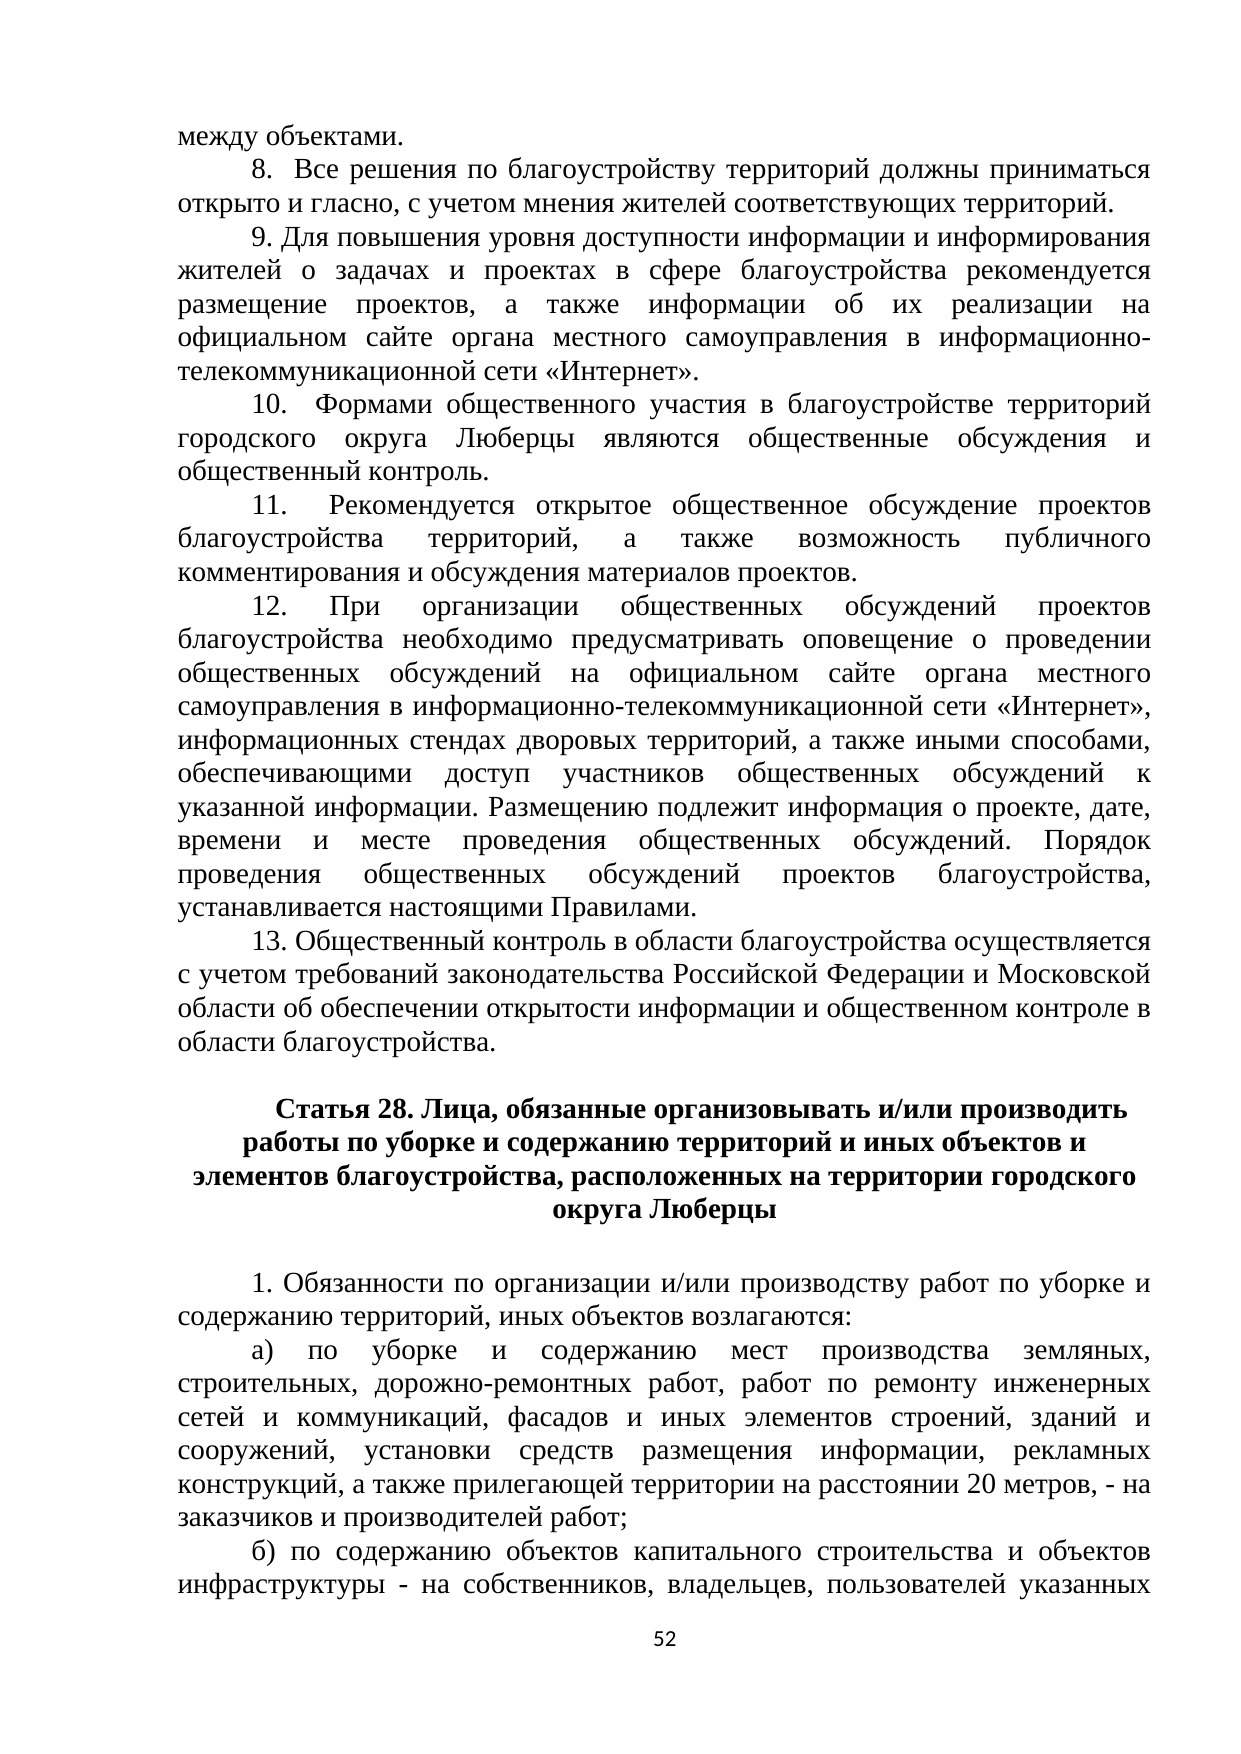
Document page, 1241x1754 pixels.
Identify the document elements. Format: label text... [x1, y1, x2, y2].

text 13. Общественный контроль в области благоустройства осуществляется с учетом требований законодательства Российской Федерации и Московской области об обеспечении открытости информации и общественном контроле в области благоустройства. [177, 923, 1152, 1057]
text 9. Для повышения уровня доступности информации и информирования жителей о задачах и проектах в сфере благоустройства рекомендуется размещение проектов, а также информации об их реализации на официальном сайте органа местного самоуправления в информационно-телекоммуникационной сети «Интернет». [177, 219, 1152, 386]
text а) по уборке и содержанию мест производства земляных, строительных, дорожно-ремонтных работ, работ по ремонту инженерных сетей и коммуникаций, фасадов и иных элементов строений, зданий и сооружений, установки средств размещения информации, рекламных конструкций, а также прилегающей территории на расстоянии 20 метров, - на заказчиков и производителей работ; [177, 1332, 1152, 1533]
text 11. Рекомендуется открытое общественное обсуждение проектов благоустройства территорий, а также возможность публичного комментирования и обсуждения материалов проектов. [177, 487, 1152, 588]
text 12. При организации общественных обсуждений проектов благоустройства необходимо предусматривать оповещение о проведении общественных обсуждений на официальном сайте органа местного самоуправления в информационно-телекоммуникационной сети «Интернет», информационных стендах дворовых территорий, а также иными способами, обеспечивающими доступ участников общественных обсуждений к указанной информации. Размещению подлежит информация о проекте, дате, времени и месте проведения общественных обсуждений. Порядок проведения общественных обсуждений проектов благоустройства, устанавливается настоящими Правилами. [177, 588, 1152, 923]
text 10. Формами общественного участия в благоустройстве территорий городского округа Люберцы являются общественные обсуждения и общественный контроль. [177, 386, 1152, 487]
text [177, 118, 1152, 152]
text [177, 1533, 1152, 1600]
text 8. Все решения по благоустройству территорий должны приниматься открыто и гласно, с учетом мнения жителей соответствующих территорий. [177, 152, 1152, 219]
text Статья 28. Лица, обязанные организовывать и/или производить работы по уборке и содержанию территорий и иных объектов и элементов благоустройства, расположенных на территории городского округа Люберцы [177, 1091, 1152, 1225]
text 1. Обязанности по организации и/или производству работ по уборке и содержанию территорий, иных объектов возлагаются: [177, 1265, 1152, 1332]
